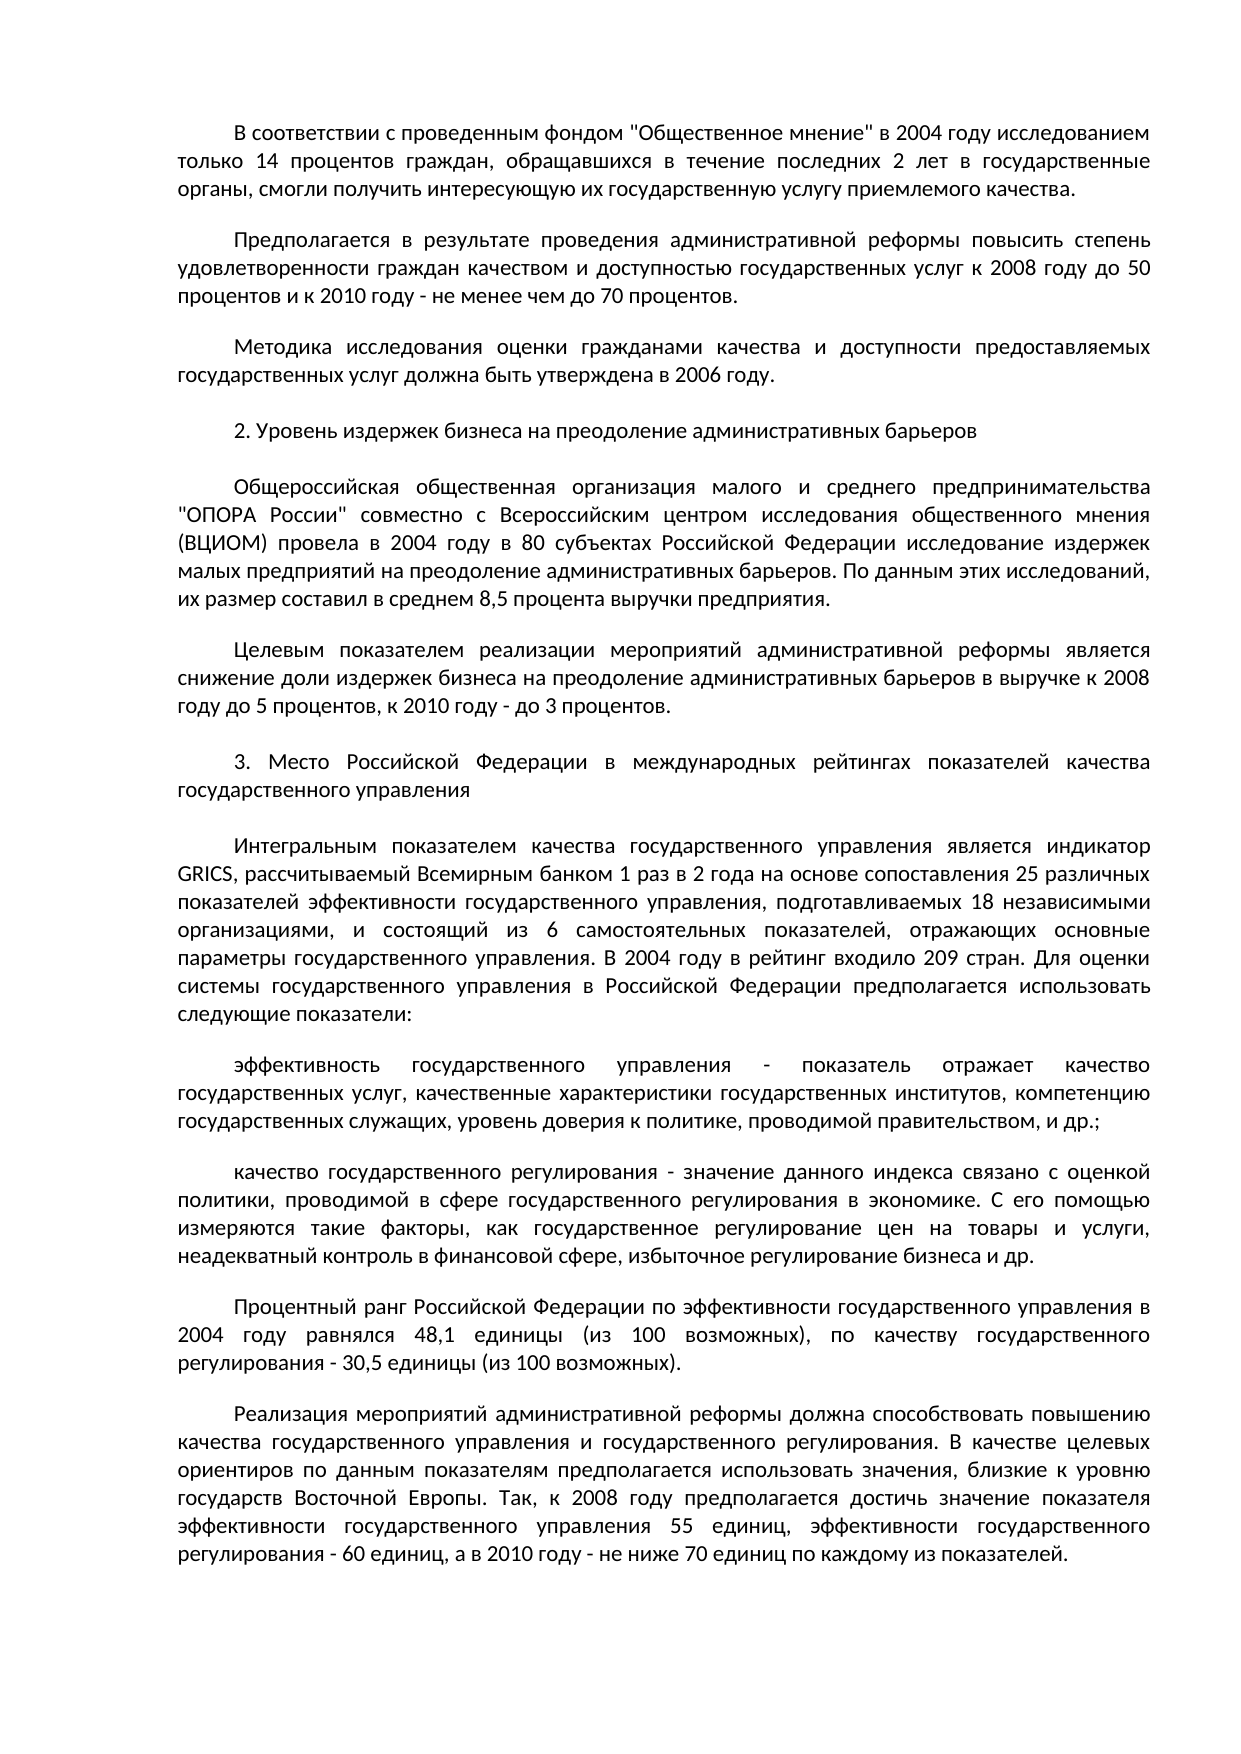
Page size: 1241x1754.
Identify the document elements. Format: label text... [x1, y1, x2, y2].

text 2. Уровень издержек бизнеса на преодоление административных барьеров [177, 416, 1152, 444]
text Общероссийская общественная организация малого и среднего предпринимательства "ОПОРА России" совместно с Всероссийским центром исследования общественного мнения (ВЦИОМ) провела в 2004 году в 80 субъектах Российской Федерации исследование издержек малых предприятий на преодоление административных барьеров. По данным этих исследований, их размер составил в среднем 8,5 процента выручки предприятия. [177, 472, 1152, 612]
text Методика исследования оценки гражданами качества и доступности предоставляемых государственных услуг должна быть утверждена в 2006 году. [177, 332, 1152, 388]
text В соответствии с проведенным фондом "Общественное мнение" в 2004 году исследованием только 14 процентов граждан, обращавшихся в течение последних 2 лет в государственные органы, смогли получить интересующую их государственную услугу приемлемого качества. [177, 118, 1152, 202]
text Процентный ранг Российской Федерации по эффективности государственного управления в 2004 году равнялся 48,1 единицы (из 100 возможных), по качеству государственного регулирования - 30,5 единицы (из 100 возможных). [177, 1292, 1152, 1376]
text Реализация мероприятий административной реформы должна способствовать повышению качества государственного управления и государственного регулирования. В качестве целевых ориентиров по данным показателям предполагается использовать значения, близкие к уровню государств Восточной Европы. Так, к 2008 году предполагается достичь значение показателя эффективности государственного управления 55 единиц, эффективности государственного регулирования - 60 единиц, а в 2010 году - не ниже 70 единиц по каждому из показателей. [177, 1399, 1152, 1567]
text Целевым показателем реализации мероприятий административной реформы является снижение доли издержек бизнеса на преодоление административных барьеров в выручке к 2008 году до 5 процентов, к 2010 году - до 3 процентов. [177, 635, 1152, 719]
text Интегральным показателем качества государственного управления является индикатор GRICS, рассчитываемый Всемирным банком 1 раз в 2 года на основе сопоставления 25 различных показателей эффективности государственного управления, подготавливаемых 18 независимыми организациями, и состоящий из 6 самостоятельных показателей, отражающих основные параметры государственного управления. В 2004 году в рейтинг входило 209 стран. Для оценки системы государственного управления в Российской Федерации предполагается использовать следующие показатели: [177, 831, 1152, 1027]
text Предполагается в результате проведения административной реформы повысить степень удовлетворенности граждан качеством и доступностью государственных услуг к 2008 году до 50 процентов и к 2010 году - не менее чем до 70 процентов. [177, 225, 1152, 309]
text эффективность государственного управления - показатель отражает качество государственных услуг, качественные характеристики государственных институтов, компетенцию государственных служащих, уровень доверия к политике, проводимой правительством, и др.; [177, 1050, 1152, 1134]
text 3. Место Российской Федерации в международных рейтингах показателей качества государственного управления [177, 747, 1152, 803]
text качество государственного регулирования - значение данного индекса связано с оценкой политики, проводимой в сфере государственного регулирования в экономике. С его помощью измеряются такие факторы, как государственное регулирование цен на товары и услуги, неадекватный контроль в финансовой сфере, избыточное регулирование бизнеса и др. [177, 1157, 1152, 1269]
